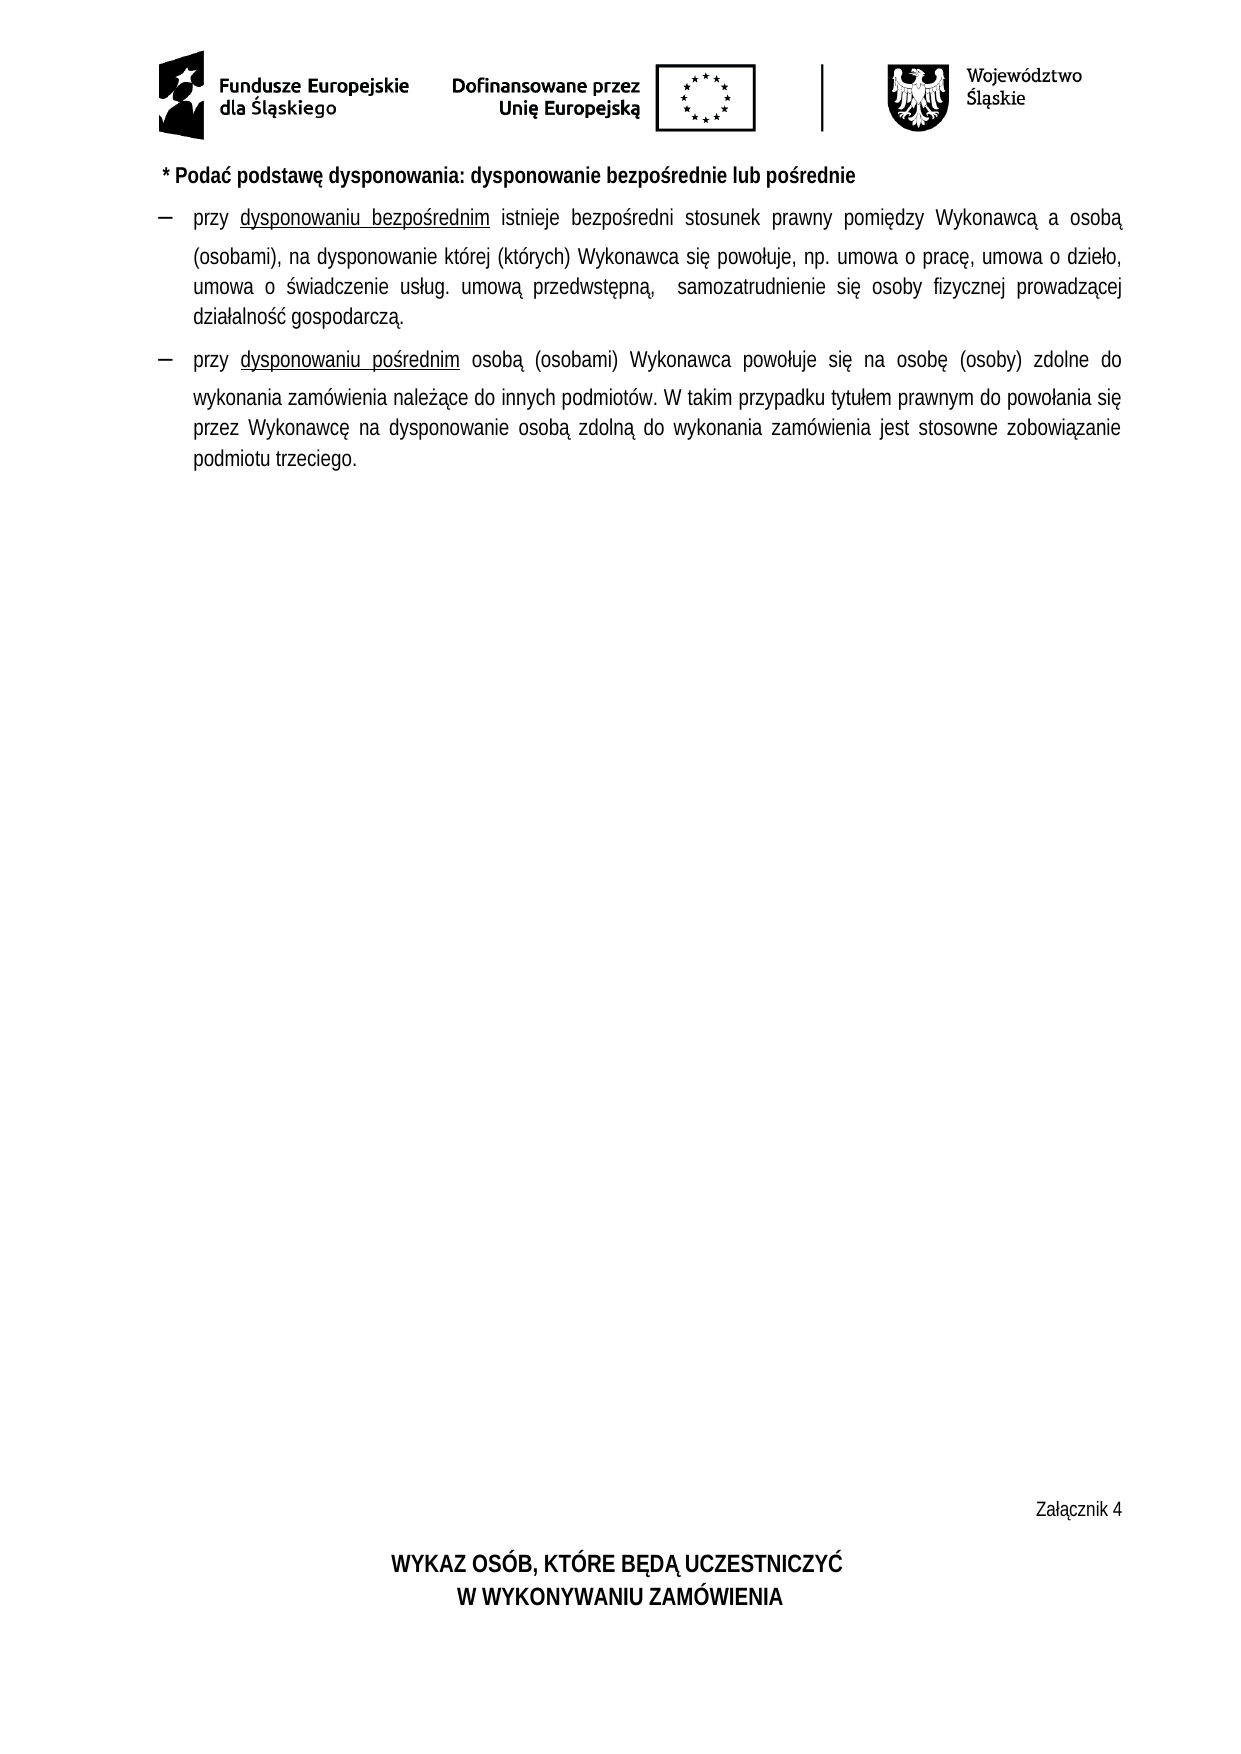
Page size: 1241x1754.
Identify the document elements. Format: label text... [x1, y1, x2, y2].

list przy dysponowaniu pośrednim osobą (osobami) Wykonawca powołuje się na osobę (osoby) zdolne do wykonania zamówienia należące do innych podmiotów. W takim przypadku tytułem prawnym do powołania się przez Wykonawcę na dysponowanie osobą zdolną do wykonania zamówienia jest stosowne zobowiązanie podmiotu trzeciego. [156, 333, 1122, 471]
text * Podać podstawę dysponowania: dysponowanie bezpośrednie lub pośrednie [162, 162, 1122, 188]
text Załącznik 4 [118, 1497, 1122, 1521]
picture [137, 28, 1103, 162]
text WYKAZ OSÓB, KTÓRE BĘDĄ UCZESTNICZYĆ W WYKONYWANIU ZAMÓWIENIA [118, 1549, 1122, 1611]
list przy dysponowaniu bezpośrednim istnieje bezpośredni stosunek prawny pomiędzy Wykonawcą a osobą (osobami), na dysponowanie której (których) Wykonawca się powołuje, np. umowa o pracę, umowa o dzieło, umowa o świadczenie usług. umową przedwstępną, samozatrudnienie się osoby fizycznej prowadzącej działalność gospodarczą. [156, 192, 1122, 329]
